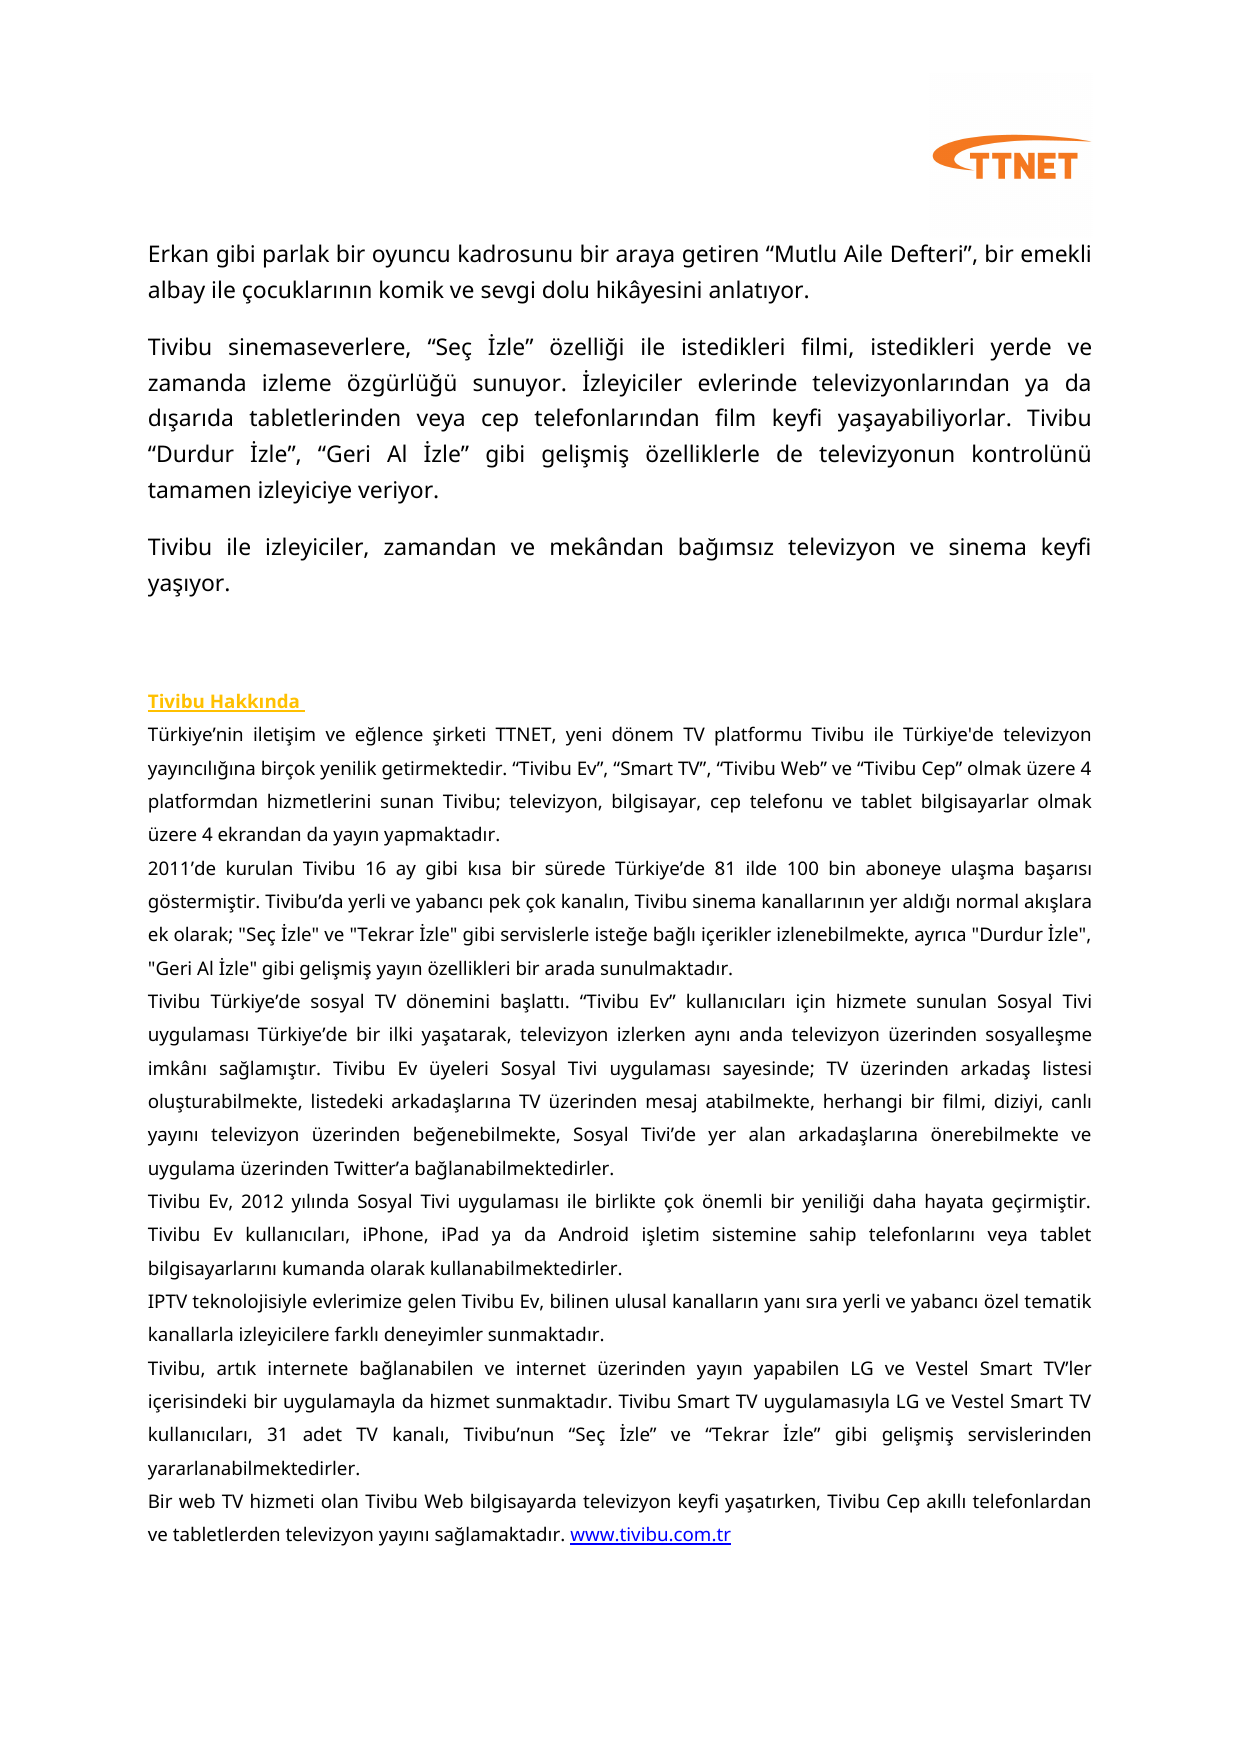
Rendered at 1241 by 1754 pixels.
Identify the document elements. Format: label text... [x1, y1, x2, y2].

text IPTV teknolojisiyle evlerimize gelen Tivibu Ev, bilinen ulusal kanalların yanı sıra yerli ve yabancı özel tematik kanallarla izleyicilere farklı deneyimler sunmaktadır. [148, 1281, 1093, 1347]
picture [928, 73, 1093, 238]
text Tivibu Türkiye’de sosyal TV dönemini başlattı. “Tivibu Ev” kullanıcıları için hizmete sunulan Sosyal Tivi uygulaması Türkiye’de bir ilki yaşatarak, televizyon izlerken aynı anda televizyon üzerinden sosyalleşme imkânı sağlamıştır. Tivibu Ev üyeleri Sosyal Tivi uygulaması sayesinde; TV üzerinden arkadaş listesi oluşturabilmekte, listedeki arkadaşlarına TV üzerinden mesaj atabilmekte, herhangi bir filmi, diziyi, canlı yayını televizyon üzerinden beğenebilmekte, Sosyal Tivi’de yer alan arkadaşlarına önerebilmekte ve uygulama üzerinden Twitter’a bağlanabilmektedirler. [148, 981, 1093, 1181]
text Bir web TV hizmeti olan Tivibu Web bilgisayarda televizyon keyfi yaşatırken, Tivibu Cep akıllı telefonlardan ve tabletlerden televizyon yayını sağlamaktadır. www.tivibu.com.tr [148, 1481, 1093, 1547]
text Tivibu ile izleyiciler, zamandan ve mekândan bağımsız televizyon ve sinema keyfi yaşıyor. [148, 531, 1093, 598]
text 2011’de kurulan Tivibu 16 ay gibi kısa bir sürede Türkiye’de 81 ilde 100 bin aboneye ulaşma başarısı göstermiştir. Tivibu’da yerli ve yabancı pek çok kanalın, Tivibu sinema kanallarının yer aldığı normal akışlara ek olarak; "Seç İzle" ve "Tekrar İzle" gibi servislerle isteğe bağlı içerikler izlenebilmekte, ayrıca "Durdur İzle", "Geri Al İzle" gibi gelişmiş yayın özellikleri bir arada sunulmaktadır. [148, 847, 1093, 981]
text Tivibu Ev, 2012 yılında Sosyal Tivi uygulaması ile birlikte çok önemli bir yeniliği daha hayata geçirmiştir. Tivibu Ev kullanıcıları, iPhone, iPad ya da Android işletim sistemine sahip telefonlarını veya tablet bilgisayarlarını kumanda olarak kullanabilmektedirler. [148, 1181, 1093, 1281]
text Türkiye’nin iletişim ve eğlence şirketi TTNET, yeni dönem TV platformu Tivibu ile Türkiye'de televizyon yayıncılığına birçok yenilik getirmektedir. “Tivibu Ev”, “Smart TV”, “Tivibu Web” ve “Tivibu Cep” olmak üzere 4 platformdan hizmetlerini sunan Tivibu; televizyon, bilgisayar, cep telefonu ve tablet bilgisayarlar olmak üzere 4 ekrandan da yayın yapmaktadır. [148, 714, 1093, 847]
text Tivibu Hakkında [148, 681, 1093, 714]
text Tivibu sinemaseverlere, “Seç İzle” özelliği ile istedikleri filmi, istedikleri yerde ve zamanda izleme özgürlüğü sunuyor. İzleyiciler evlerinde televizyonlarından ya da dışarıda tabletlerinden veya cep telefonlarından film keyfi yaşayabiliyorlar. Tivibu “Durdur İzle”, “Geri Al İzle” gibi gelişmiş özelliklerle de televizyonun kontrolünü tamamen izleyiciye veriyor. [148, 331, 1093, 506]
text Tivibu, artık internete bağlanabilen ve internet üzerinden yayın yapabilen LG ve Vestel Smart TV’ler içerisindeki bir uygulamayla da hizmet sunmaktadır. Tivibu Smart TV uygulamasıyla LG ve Vestel Smart TV kullanıcıları, 31 adet TV kanalı, Tivibu’nun “Seç İzle” ve “Tekrar İzle” gibi gelişmiş servislerinden yararlanabilmektedirler. [148, 1347, 1093, 1481]
